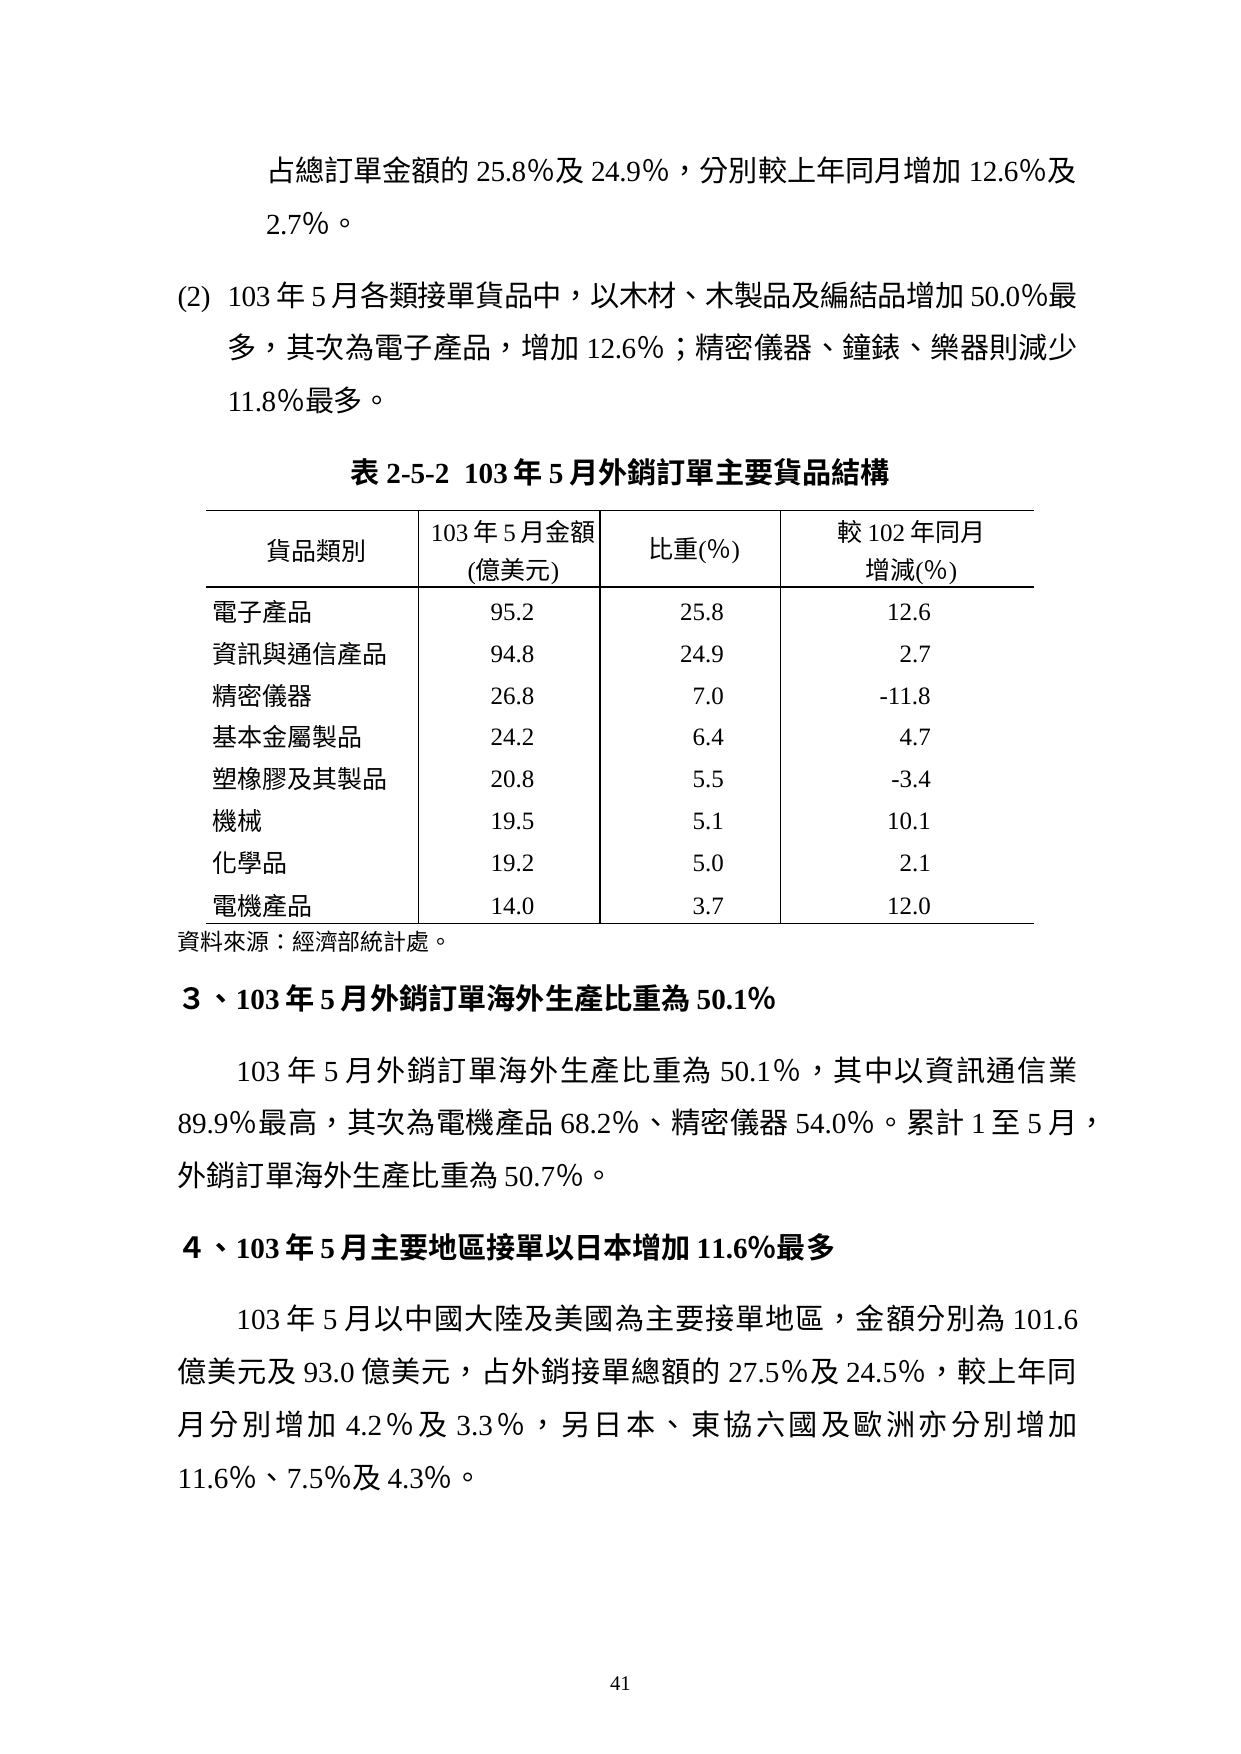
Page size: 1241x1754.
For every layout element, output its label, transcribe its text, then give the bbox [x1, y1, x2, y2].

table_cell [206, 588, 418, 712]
text 表 2-5-2 103年5月外銷訂單主要貨品結構 [177, 449, 1063, 492]
text ３、103年5月外銷訂單海外生產比重為50.1％ [177, 976, 1063, 1018]
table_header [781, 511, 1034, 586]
text 資料來源：經濟部統計處。 [177, 923, 1063, 957]
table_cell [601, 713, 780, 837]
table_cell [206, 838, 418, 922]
text 103年5月外銷訂單海外生產比重為50.1％，其中以資訊通信業89.9％最高，其次為電機產品68.2％、精密儀器54.0％。累計1至5月，外銷訂單海外生產比重為50.7％。 [177, 1047, 1078, 1195]
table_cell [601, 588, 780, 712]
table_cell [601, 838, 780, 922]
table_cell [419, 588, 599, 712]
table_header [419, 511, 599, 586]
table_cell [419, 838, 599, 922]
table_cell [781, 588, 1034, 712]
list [207, 148, 1078, 243]
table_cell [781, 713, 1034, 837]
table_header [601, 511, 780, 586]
text ４、103年5月主要地區接單以日本增加11.6％最多 [177, 1224, 1063, 1267]
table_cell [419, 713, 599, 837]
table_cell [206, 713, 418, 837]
list 103年5月各類接單貨品中，以木材、木製品及編結品增加50.0％最多，其次為電子產品，增加12.6％；精密儀器、鐘錶、樂器則減少11.8％最多。 [177, 272, 1078, 420]
text 103年5月以中國大陸及美國為主要接單地區，金額分別為101.6億美元及93.0億美元，占外銷接單總額的27.5％及24.5％，較上年同月分別增加4.2％及3.3％，另日本、東協六國及歐洲亦分別增加11.6％、7.5％及4.3％。 [177, 1296, 1078, 1497]
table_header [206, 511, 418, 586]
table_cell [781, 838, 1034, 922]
